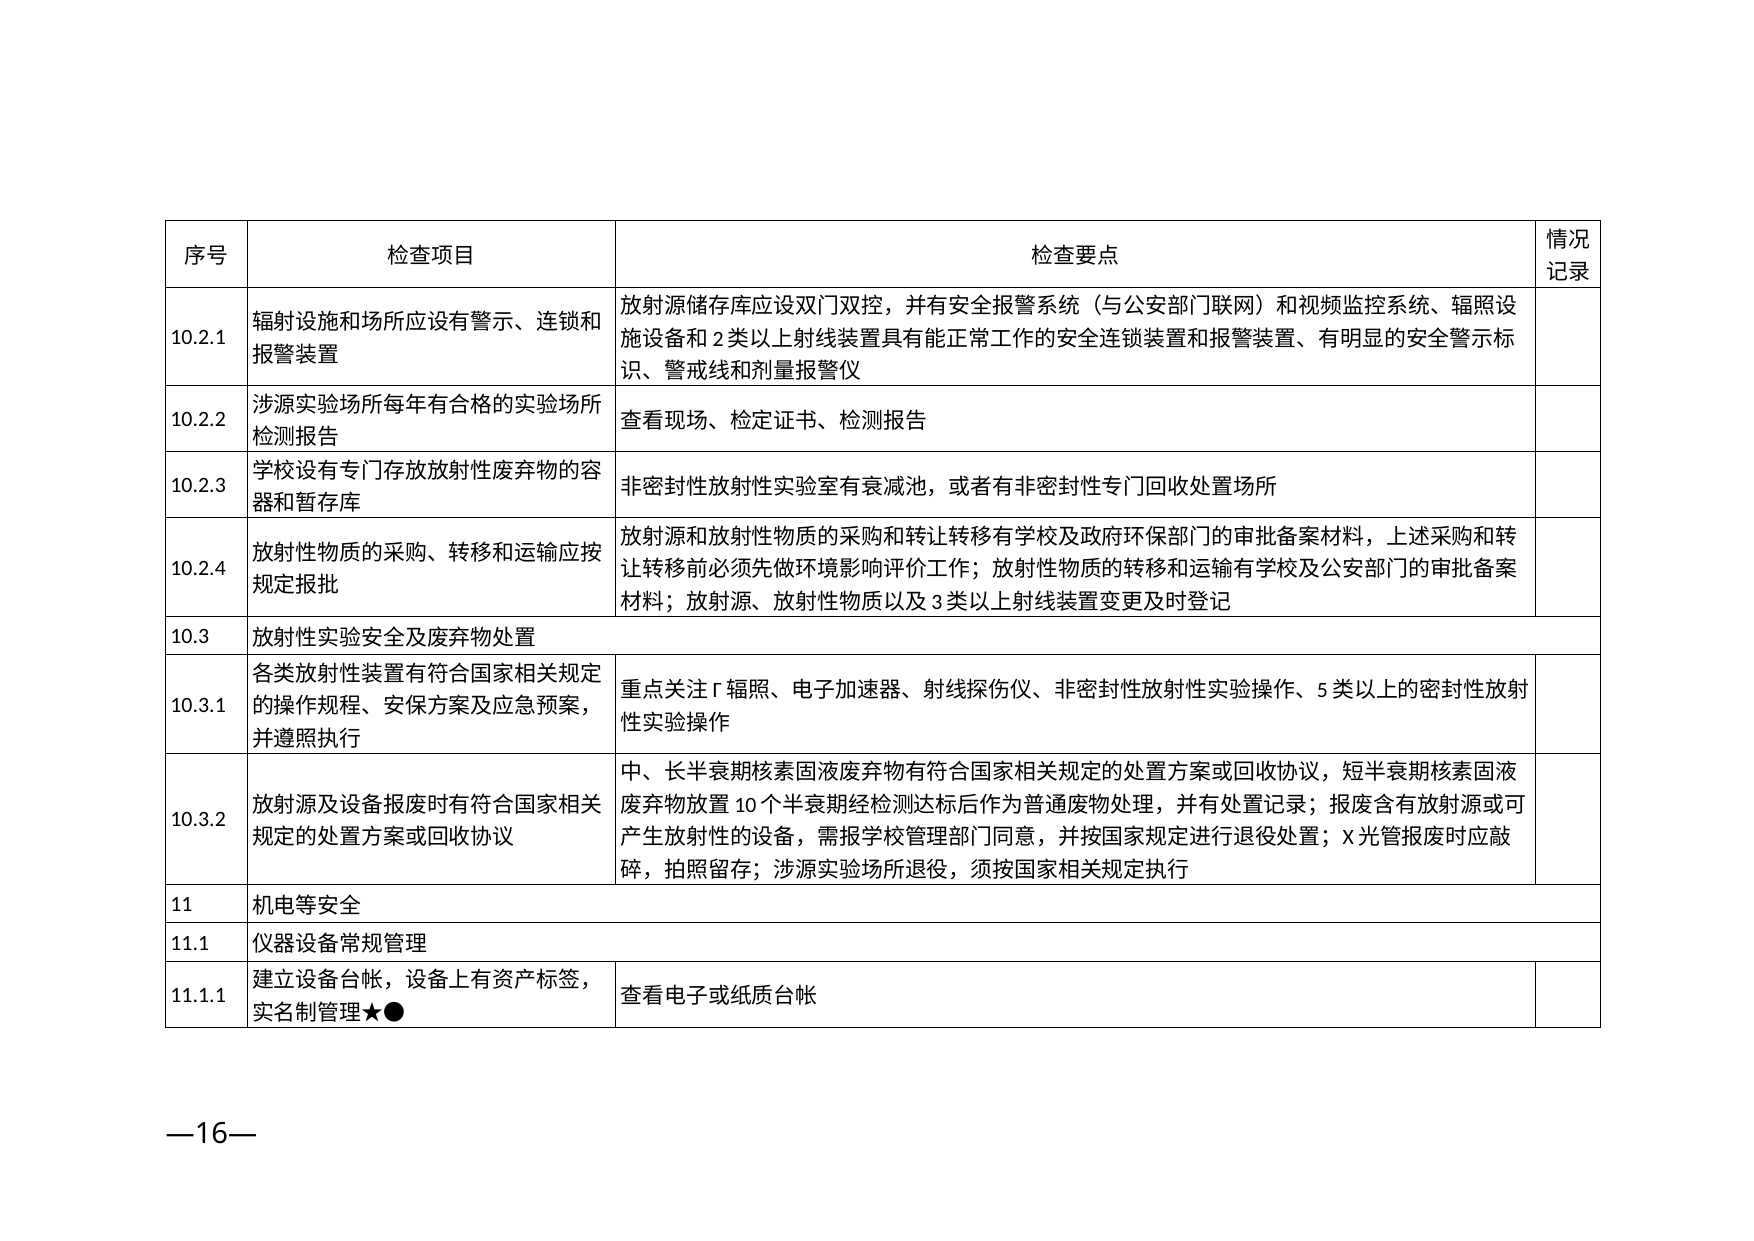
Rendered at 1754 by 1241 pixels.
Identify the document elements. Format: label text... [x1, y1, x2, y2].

table_cell 建立设备台帐，设备上有资产标签，实名制管理★● [248, 962, 615, 1027]
table_cell 放射源储存库应设双门双控，并有安全报警系统（与公安部门联网）和视频监控系统、辐照设施设备和2类以上射线装置具有能正常工作的安全连锁装置和报警装置、有明显的安全警示标识、警戒线和剂量报警仪 [616, 288, 1535, 385]
table_header 情况 记录 [1536, 221, 1600, 287]
table_cell 10.3.1 [166, 655, 247, 753]
table_cell 重点关注Г辐照、电子加速器、射线探伤仪、非密封性放射性实验操作、5类以上的密封性放射性实验操作 [616, 655, 1535, 753]
table_cell 放射源和放射性物质的采购和转让转移有学校及政府环保部门的审批备案材料，上述采购和转让转移前必须先做环境影响评价工作；放射性物质的转移和运输有学校及公安部门的审批备案材料；放射源、放射性物质以及3类以上射线装置变更及时登记 [616, 518, 1535, 616]
table_header 检查要点 [616, 221, 1535, 287]
table_cell 涉源实验场所每年有合格的实验场所检测报告 [248, 386, 615, 451]
table_cell 辐射设施和场所应设有警示、连锁和报警装置 [248, 288, 615, 385]
table_cell 10.3 [166, 617, 247, 654]
table_cell 10.3.2 [166, 754, 247, 884]
table_cell 学校设有专门存放放射性废弃物的容器和暂存库 [248, 452, 615, 517]
table_cell 11.1.1 [166, 962, 247, 1027]
table_cell 查看现场、检定证书、检测报告 [616, 386, 1535, 451]
table_cell 10.2.4 [166, 518, 247, 616]
table_cell 查看电子或纸质台帐 [616, 962, 1535, 1027]
table_cell [1536, 655, 1600, 753]
table_cell [1536, 288, 1600, 385]
table_cell 放射性实验安全及废弃物处置 [248, 617, 1600, 654]
table_cell 11.1 [166, 923, 247, 961]
table_cell 机电等安全 [248, 885, 1600, 922]
table_cell [1536, 962, 1600, 1027]
table_cell 放射性物质的采购、转移和运输应按规定报批 [248, 518, 615, 616]
table_cell 非密封性放射性实验室有衰减池，或者有非密封性专门回收处置场所 [616, 452, 1535, 517]
table_header 检查项目 [248, 221, 615, 287]
table_cell 各类放射性装置有符合国家相关规定的操作规程、安保方案及应急预案，并遵照执行 [248, 655, 615, 753]
table_cell 10.2.2 [166, 386, 247, 451]
table_cell 中、长半衰期核素固液废弃物有符合国家相关规定的处置方案或回收协议，短半衰期核素固液废弃物放置10个半衰期经检测达标后作为普通废物处理，并有处置记录；报废含有放射源或可产生放射性的设备，需报学校管理部门同意，并按国家规定进行退役处置；X光管报废时应敲碎，拍照留存；涉源实验场所退役，须按国家相关规定执行 [616, 754, 1535, 884]
table_cell [1536, 754, 1600, 884]
table_cell 仪器设备常规管理 [248, 923, 1600, 961]
table_cell [1536, 518, 1600, 616]
table_cell 放射源及设备报废时有符合国家相关规定的处置方案或回收协议 [248, 754, 615, 884]
table_cell 10.2.1 [166, 288, 247, 385]
table_cell [1536, 386, 1600, 451]
table_cell 11 [166, 885, 247, 922]
table_header 序号 [166, 221, 247, 287]
table_cell [1536, 452, 1600, 517]
table_cell 10.2.3 [166, 452, 247, 517]
